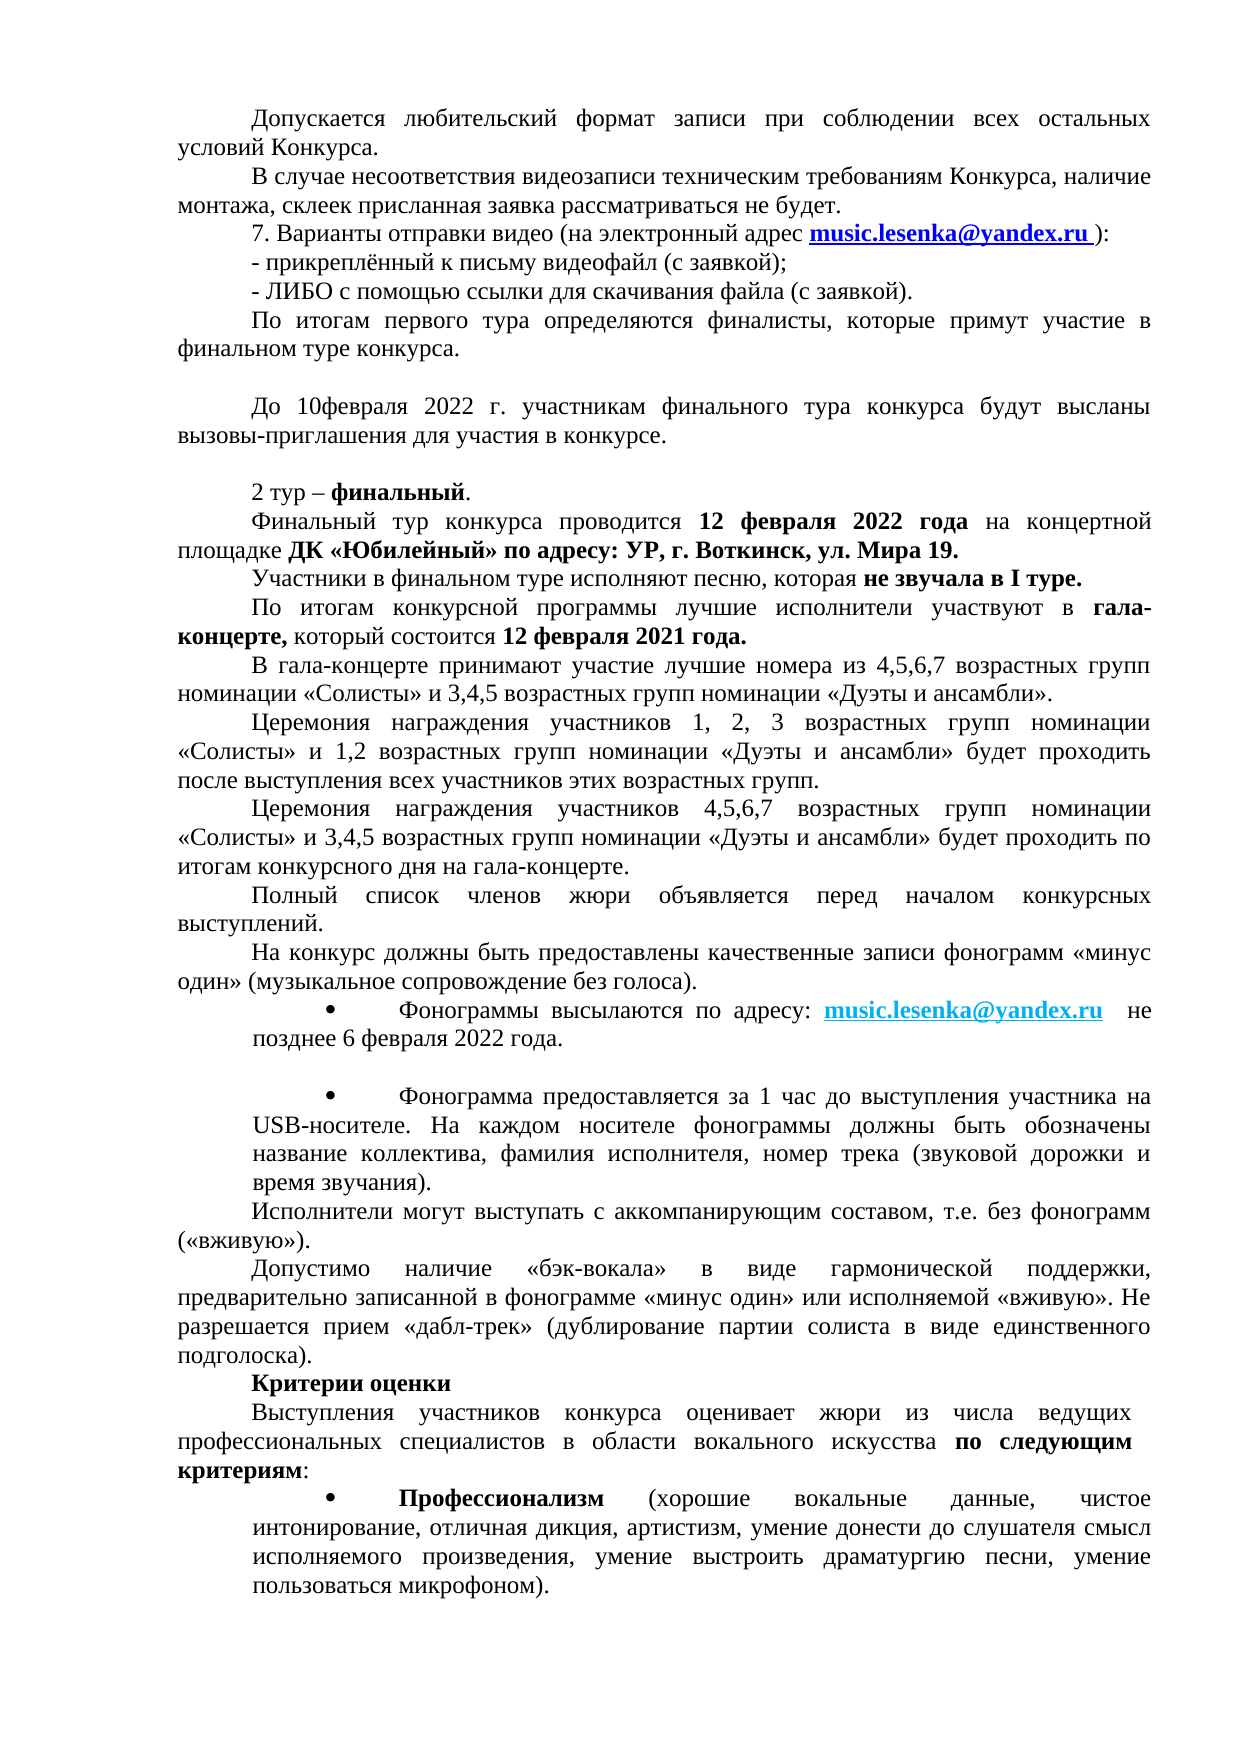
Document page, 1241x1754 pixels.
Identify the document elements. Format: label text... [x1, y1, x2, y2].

list На конкурс должны быть предоставлены качественные записи фонограмм «минус один» (музыкальное сопровождение без голоса). [177, 937, 1152, 995]
text 7. Варианты отправки видео (на электронный адрес music.lesenka@yandex.ru ): [177, 218, 1152, 247]
list Церемония награждения участников 1, 2, 3 возрастных групп номинации «Солисты» и 1,2 возрастных групп номинации «Дуэты и ансамбли» будет проходить после выступления всех участников этих возрастных групп. [177, 707, 1152, 793]
text Исполнители могут выступать с аккомпанирующим составом, т.е. без фонограмм («вживую»). [177, 1196, 1152, 1253]
list 2 тур – финальный. [177, 477, 1152, 506]
list По итогам первого тура определяются финалисты, которые примут участие в финальном туре конкурса. [177, 305, 1152, 362]
text В случае несоответствия видеозаписи техническим требованиям Конкурса, наличие монтажа, склеек присланная заявка рассматриваться не будет. [177, 161, 1152, 218]
list Церемония награждения участников 4,5,6,7 возрастных групп номинации «Солисты» и 3,4,5 возрастных групп номинации «Дуэты и ансамбли» будет проходить по итогам конкурсного дня на гала-концерте. [177, 793, 1152, 880]
list До 10февраля 2022 г. участникам финального тура конкурса будут высланы вызовы-приглашения для участия в конкурсе. [177, 391, 1152, 448]
text - прикреплённый к письму видеофайл (с заявкой); [177, 247, 1152, 276]
list Профессионализм (хорошие вокальные данные, чистое интонирование, отличная дикция, артистизм, умение донести до слушателя смысл исполняемого произведения, умение выстроить драматургию песни, умение пользоваться микрофоном). [252, 1483, 1152, 1598]
list Финальный тур конкурса проводится 12 февраля 2022 года на концертной площадке ДК «Юбилейный» по адресу: УР, г. Воткинск, ул. Мира 19. [177, 506, 1152, 563]
list По итогам конкурсной программы лучшие исполнители участвуют в гала-концерте, который состоится 12 февраля 2021 года. [177, 592, 1152, 650]
list Участники в финальном туре исполняют песню, которая не звучала в I туре. [177, 563, 1152, 592]
list Фонограмма предоставляется за 1 час до выступления участника на USB-носителе. На каждом носителе фонограммы должны быть обозначены название коллектива, фамилия исполнителя, номер трека (звуковой дорожки и время звучания). [252, 1081, 1152, 1196]
text Полный список членов жюри объявляется перед началом конкурсных выступлений. [177, 880, 1152, 937]
text Выступления участников конкурса оценивает жюри из числа ведущих профессиональных специалистов в области вокального искусства по следующим критериям: [177, 1397, 1132, 1483]
list В гала-концерте принимают участие лучшие номера из 4,5,6,7 возрастных групп номинации «Солисты» и 3,4,5 возрастных групп номинации «Дуэты и ансамбли». [177, 650, 1152, 707]
text - ЛИБО с помощью ссылки для скачивания файла (с заявкой). [177, 276, 1152, 305]
text Допустимо наличие «бэк-вокала» в виде гармонической поддержки, предварительно записанной в фонограмме «минус один» или исполняемой «вживую». Не разрешается прием «дабл-трек» (дублирование партии солиста в виде единственного подголоска). [177, 1253, 1152, 1368]
text Критерии оценки [177, 1368, 1132, 1397]
text Допускается любительский формат записи при соблюдении всех остальных условий Конкурса. [177, 103, 1152, 161]
list Фонограммы высылаются по адресу: music.lesenka@yandex.ru не позднее 6 февраля 2022 года. [252, 995, 1152, 1052]
